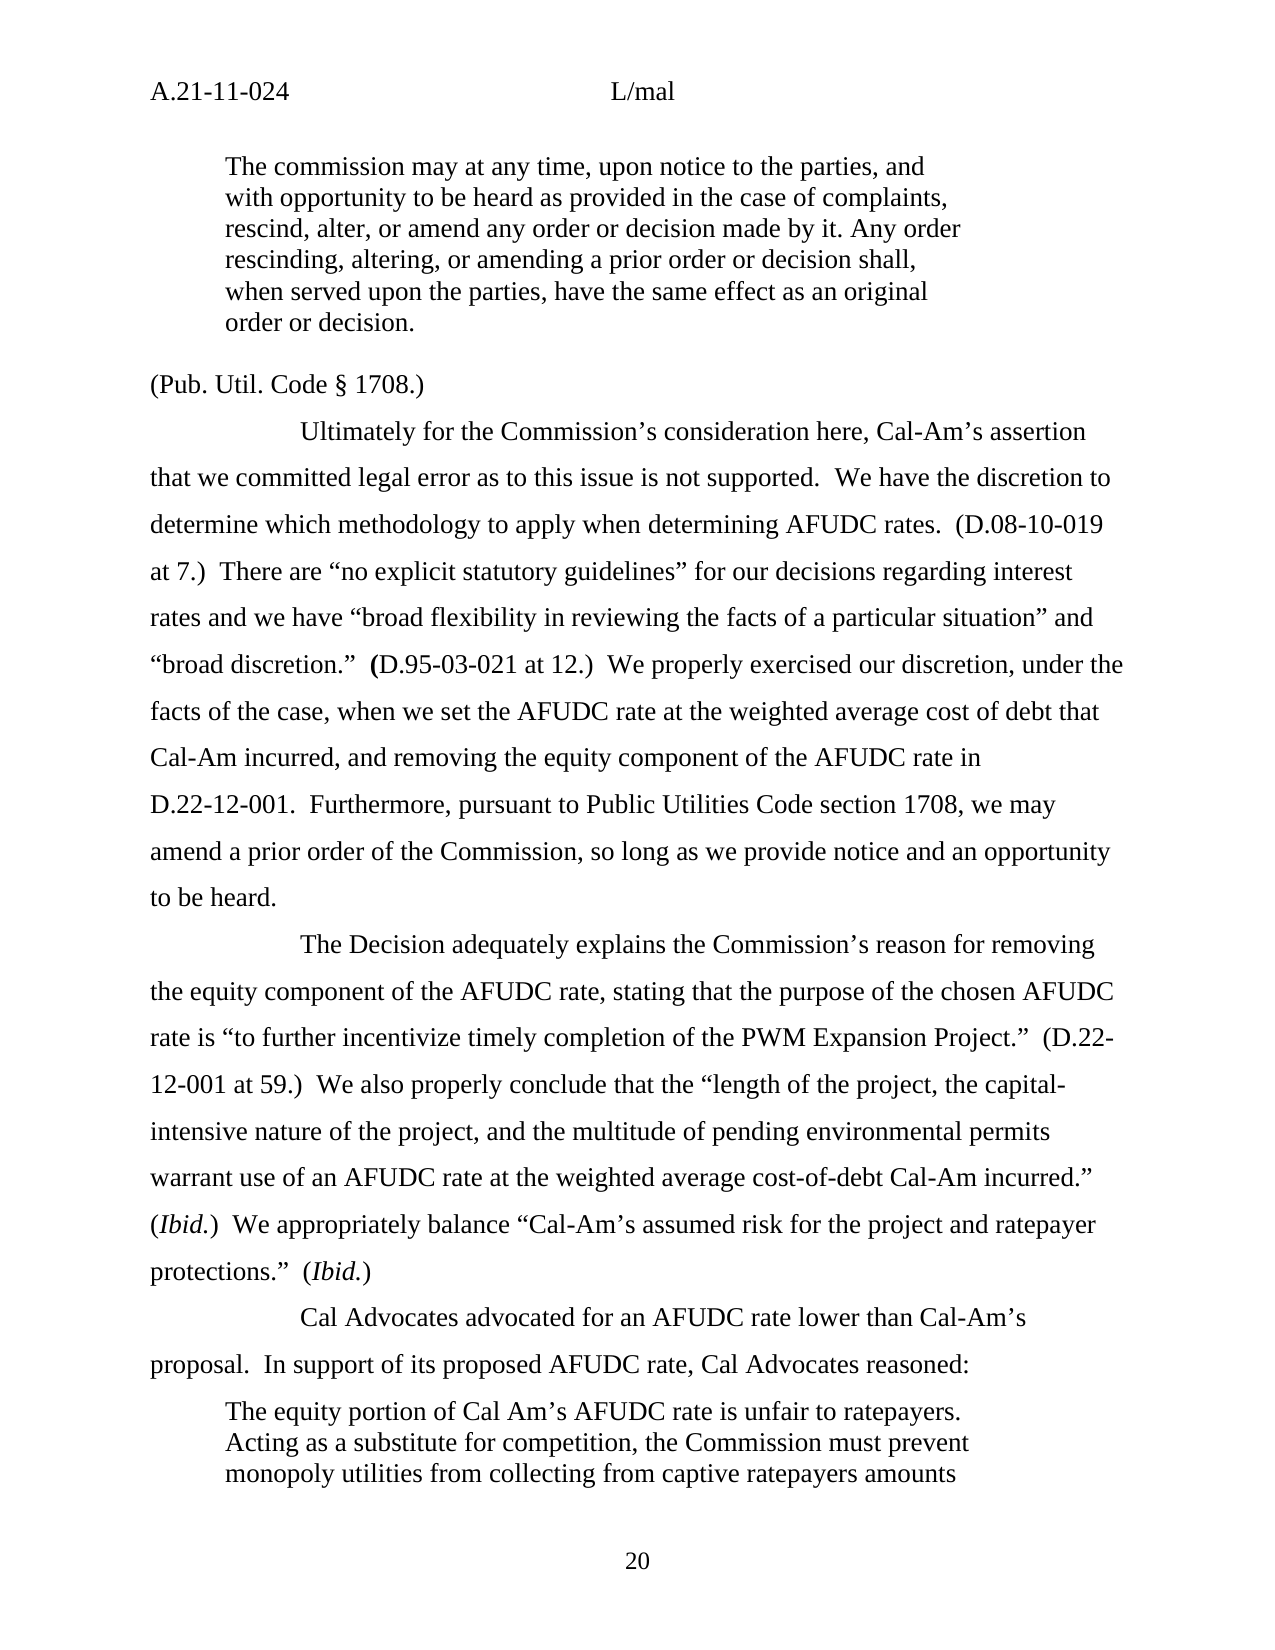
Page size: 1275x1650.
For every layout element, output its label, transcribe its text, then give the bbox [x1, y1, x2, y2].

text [225, 1395, 975, 1488]
text The Decision adequately explains the Commission’s reason for removing the equity component of the AFUDC rate, stating that the purpose of the chosen AFUDC rate is “to further incentivize timely completion of the PWM Expansion Project.” (D.22-12-001 at 59.) We also properly conclude that the “length of the project, the capital-intensive nature of the project, and the multitude of pending environmental permits warrant use of an AFUDC rate at the weighted average cost-of-debt Cal-Am incurred.” (Ibid.) We appropriately balance “Cal-Am’s assumed risk for the project and ratepayer protections.” (Ibid.) [150, 928, 1125, 1286]
text (Pub. Util. Code § 1708.) [150, 368, 1125, 399]
text Cal Advocates advocated for an AFUDC rate lower than Cal-Am’s proposal. In support of its proposed AFUDC rate, Cal Advocates reasoned: [150, 1301, 1125, 1379]
text Ultimately for the Commission’s consideration here, Cal-Am’s assertion that we committed legal error as to this issue is not supported. We have the discretion to determine which methodology to apply when determining AFUDC rates. (D.08-10-019 at 7.) There are “no explicit statutory guidelines” for our decisions regarding interest rates and we have “broad flexibility in reviewing the facts of a particular situation” and “broad discretion.” (D.95-03-021 at 12.) We properly exercised our discretion, under the facts of the case, when we set the AFUDC rate at the weighted average cost of debt that Cal-Am incurred, and removing the equity component of the AFUDC rate in D.22-12-001. Furthermore, pursuant to Public Utilities Code section 1708, we may amend a prior order of the Commission, so long as we provide notice and an opportunity to be heard. [150, 415, 1125, 912]
text The commission may at any time, upon notice to the parties, and with opportunity to be heard as provided in the case of complaints, rescind, alter, or amend any order or decision made by it. Any order rescinding, altering, or amending a prior order or decision shall, when served upon the parties, have the same effect as an original order or decision. [225, 150, 975, 337]
